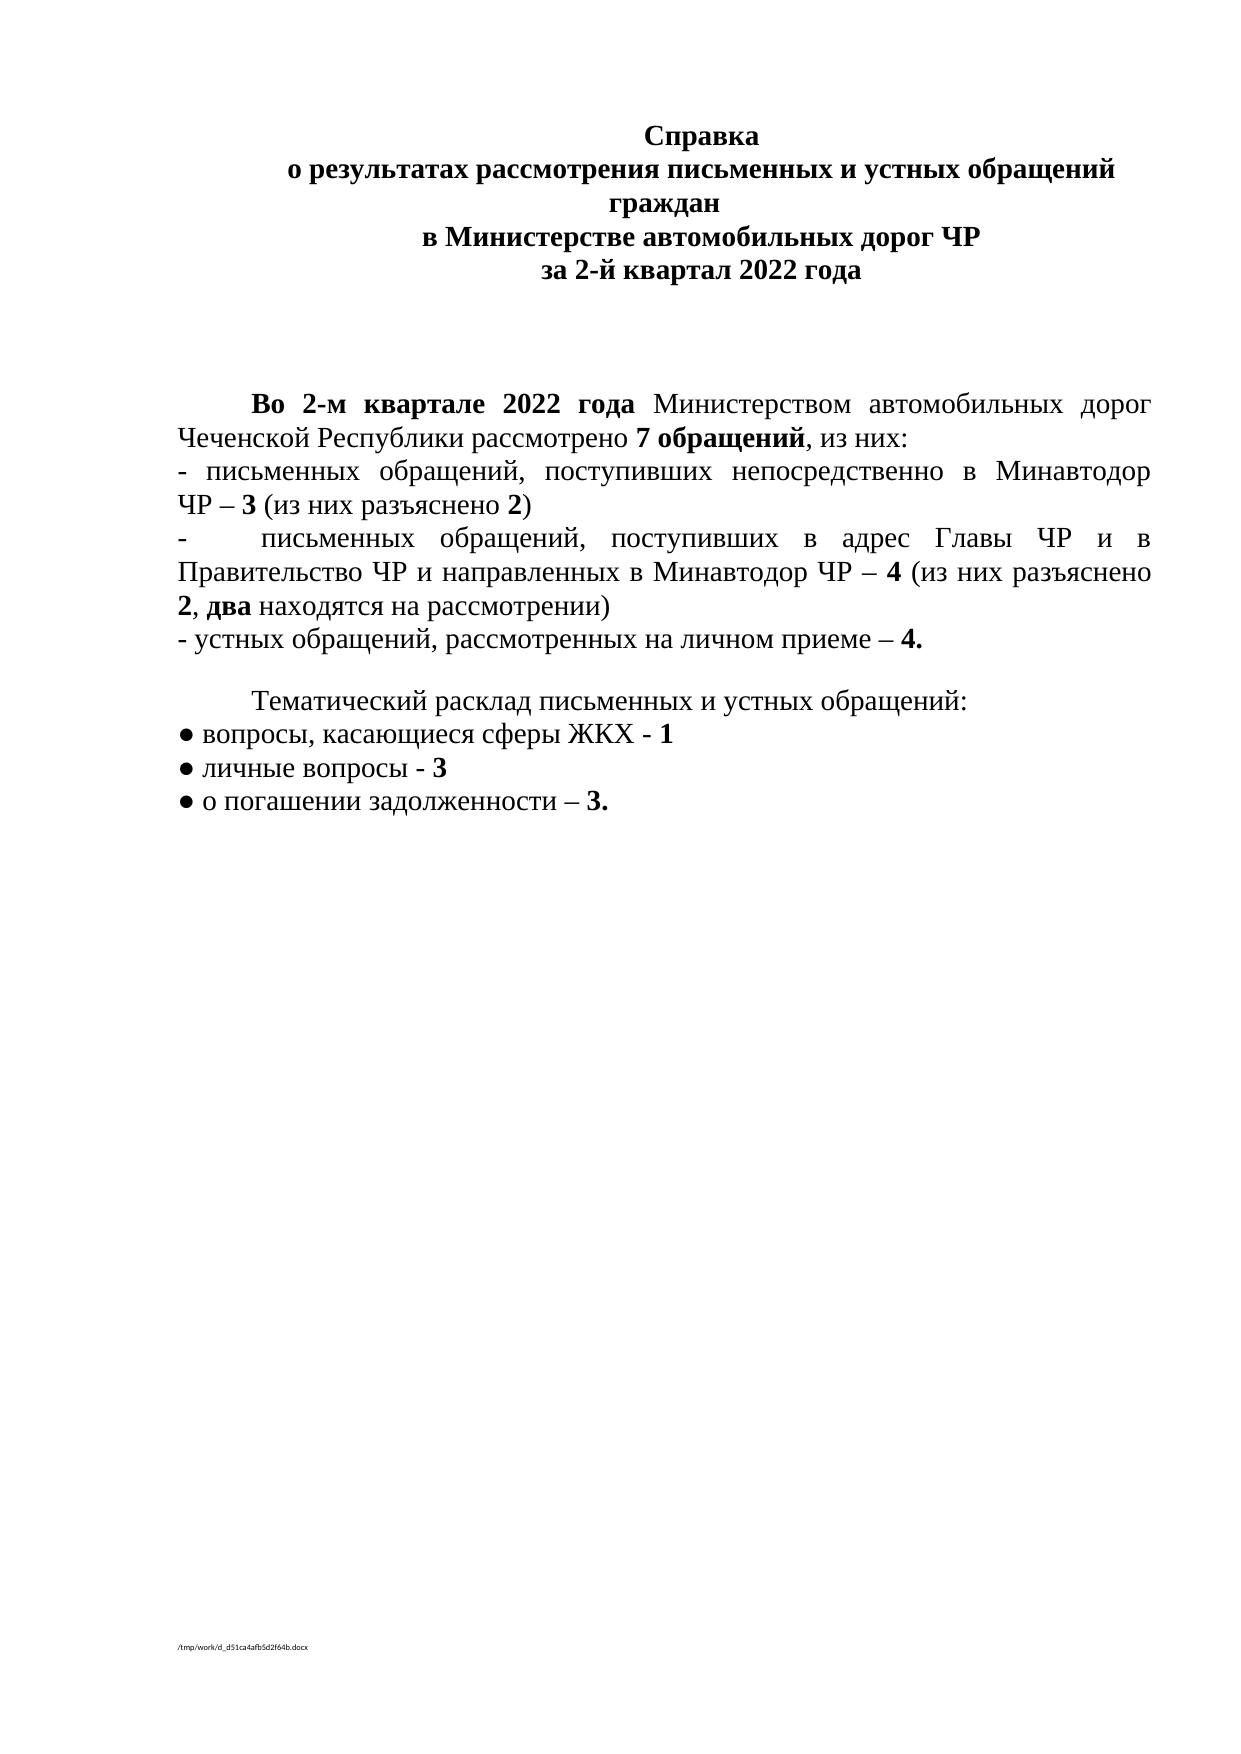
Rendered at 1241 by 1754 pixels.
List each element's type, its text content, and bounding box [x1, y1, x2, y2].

text ● личные вопросы - 3 [177, 750, 1152, 783]
text за 2-й квартал 2022 года [177, 252, 1152, 286]
text ● о погашении задолженности – 3. [177, 783, 1152, 817]
text - письменных обращений, поступивших непосредственно в Минавтодор ЧР – 3 (из них разъяснено 2) [177, 453, 1152, 521]
text - устных обращений, рассмотренных на личном приеме – 4. [177, 621, 1152, 655]
text Тематический расклад письменных и устных обращений: [177, 683, 1152, 716]
text ● вопросы, касающиеся сферы ЖКХ - 1 [177, 716, 1152, 750]
text Во 2-м квартале 2022 года Министерством автомобильных дорог Чеченской Республики рассмотрено 7 обращений, из них: [177, 386, 1152, 453]
text о результатах рассмотрения письменных и устных обращений граждан [177, 152, 1152, 219]
text Справка [177, 118, 1152, 152]
text в Министерстве автомобильных дорог ЧР [177, 219, 1152, 252]
text - письменных обращений, поступивших в адрес Главы ЧР и в Правительство ЧР и направленных в Минавтодор ЧР – 4 (из них разъяснено 2, два находятся на рассмотрении) [177, 521, 1152, 621]
